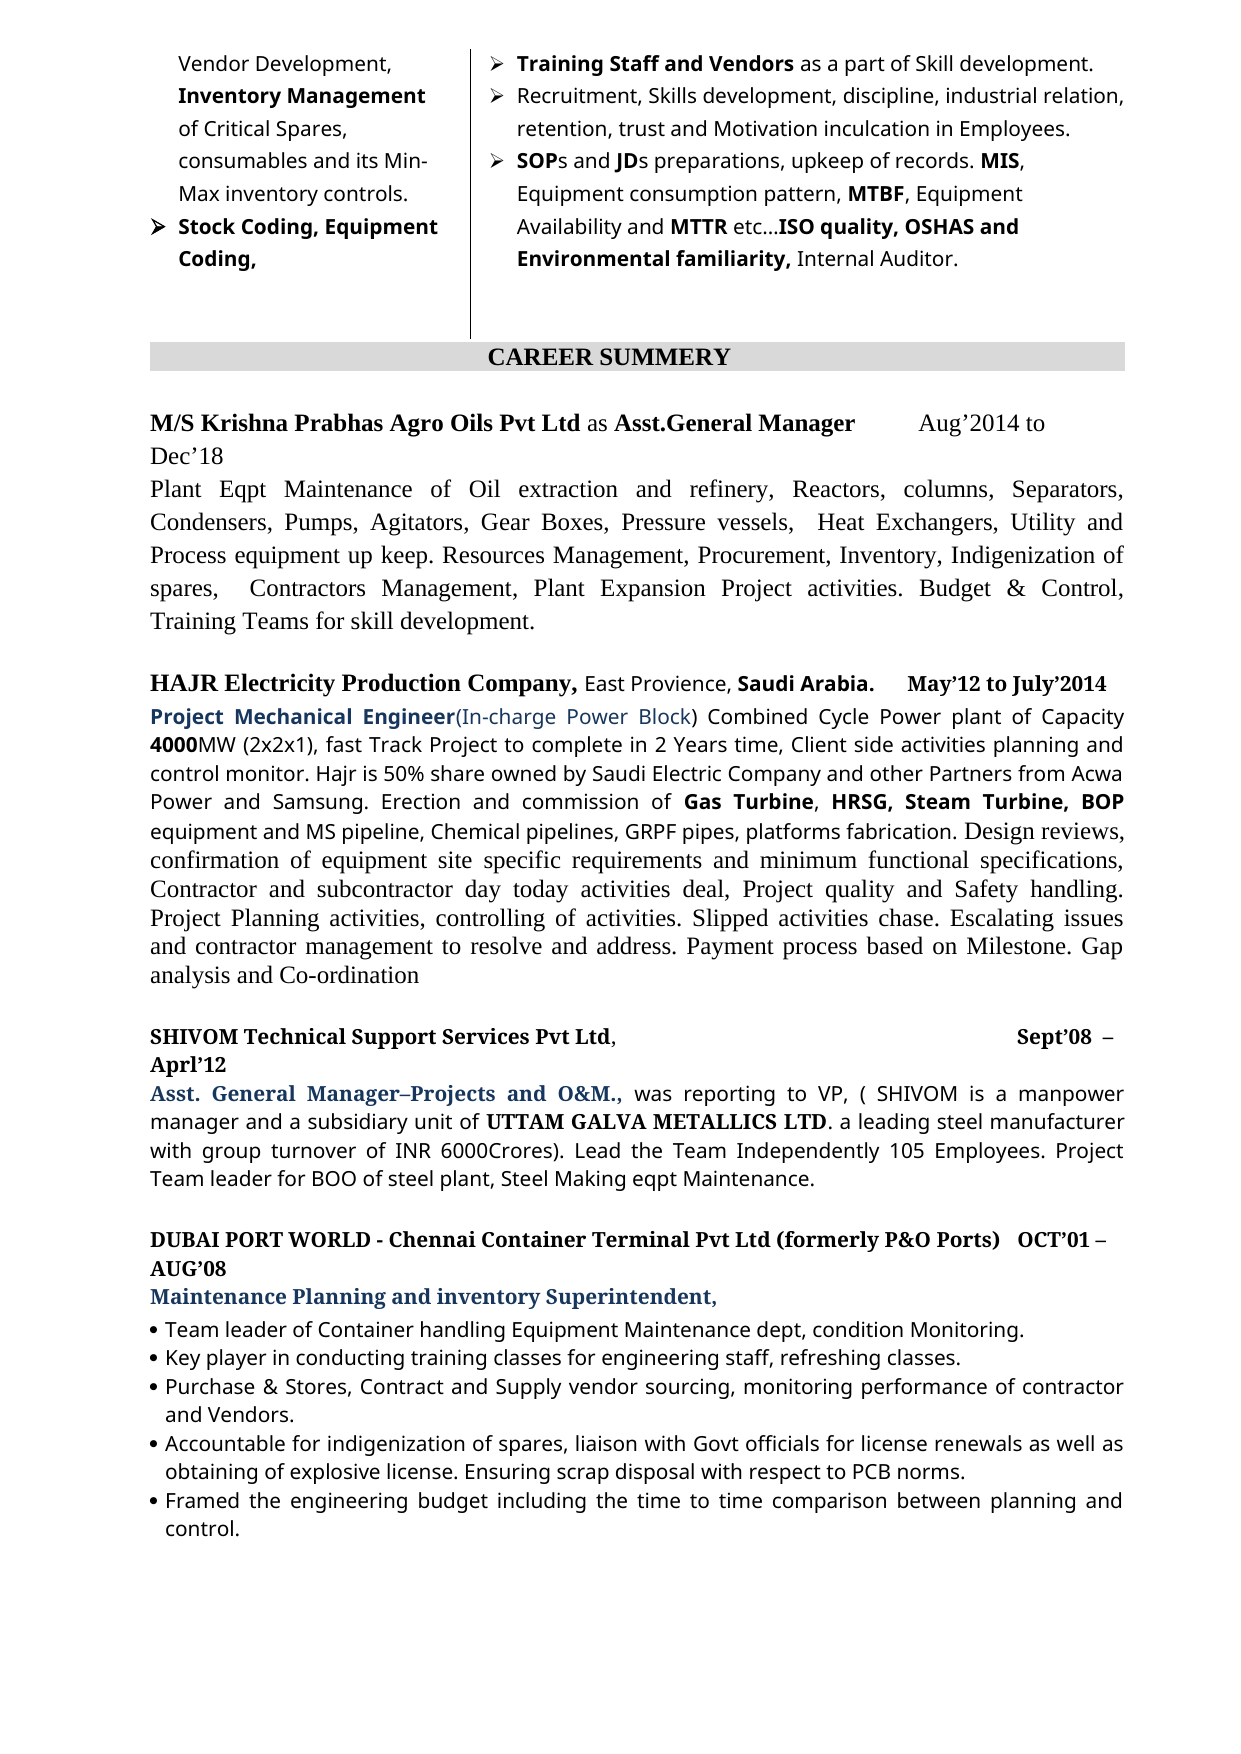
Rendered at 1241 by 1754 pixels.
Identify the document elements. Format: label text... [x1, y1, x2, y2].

list SOPs and JDs preparations, upkeep of records. MIS, Equipment consumption pattern, MTBF, Equipment Availability and MTTR etc…ISO quality, OSHAS and Environmental familiarity, Internal Auditor. [488, 147, 1125, 273]
text HAJR Electricity Production Company, East Provience, Saudi Arabia. May’12 to July’2014 [150, 668, 1125, 698]
text SHIVOM Technical Support Services Pvt Ltd, Sept’08 – Aprl’12 [150, 1022, 1125, 1079]
list Team leader of Container handling Equipment Maintenance dept, condition Monitoring. [150, 1315, 1125, 1343]
list Recruitment, Skills development, discipline, industrial relation, retention, trust and Motivation inculcation in Employees. [488, 81, 1125, 142]
list Key player in conducting training classes for engineering staff, refreshing classes. [150, 1343, 1125, 1372]
text Plant Eqpt Maintenance of Oil extraction and refinery, Reactors, columns, Separators, Condensers, Pumps, Agitators, Gear Boxes, Pressure vessels, Heat Exchangers, Utility and Process equipment up keep. Resources Management, Procurement, Inventory, Indigenization of spares, Contractors Management, Plant Expansion Project activities. Budget & Control, Training Teams for skill development. [150, 474, 1125, 635]
text Project Mechanical Engineer(In-charge Power Block) Combined Cycle Power plant of Capacity 4000MW (2x2x1), fast Track Project to complete in 2 Years time, Client side activities planning and control monitor. Hajr is 50% share owned by Saudi Electric Company and other Partners from Acwa Power and Samsung. Erection and commission of Gas Turbine, HRSG, Steam Turbine, BOP equipment and MS pipeline, Chemical pipelines, GRPF pipes, platforms fabrication. Design reviews, confirmation of equipment site specific requirements and minimum functional specifications, Contractor and subcontractor day today activities deal, Project quality and Safety handling. Project Planning activities, controlling of activities. Slipped activities chase. Escalating issues and contractor management to resolve and address. Payment process based on Milestone. Gap analysis and Co-ordination [150, 702, 1125, 989]
text CAREER SUMMERY [150, 342, 1125, 371]
list Framed the engineering budget including the time to time comparison between planning and control. [150, 1486, 1125, 1543]
text DUBAI PORT WORLD - Chennai Container Terminal Pvt Ltd (formerly P&O Ports) OCT’01 – AUG’08 [150, 1226, 1125, 1282]
text Maintenance Planning and inventory Superintendent, [150, 1282, 1125, 1311]
list Stock Coding, Equipment Coding, [150, 212, 451, 273]
text M/S Krishna Prabhas Agro Oils Pvt Ltd as Asst.General Manager Aug’2014 to Dec’18 [150, 408, 1125, 470]
list Purchase & Stores, Contract and Supply vendor sourcing, monitoring performance of contractor and Vendors. [150, 1372, 1125, 1429]
list Accountable for indigenization of spares, liaison with Govt officials for license renewals as well as obtaining of explosive license. Ensuring scrap disposal with respect to PCB norms. [150, 1429, 1125, 1486]
list Training Staff and Vendors as a part of Skill development. [488, 49, 1125, 77]
text Asst. General Manager–Projects and O&M., was reporting to VP, ( SHIVOM is a manpower manager and a subsidiary unit of UTTAM GALVA METALLICS LTD. a leading steel manufacturer with group turnover of INR 6000Crores). Lead the Team Independently 105 Employees. Project Team leader for BOO of steel plant, Steel Making eqpt Maintenance. [150, 1079, 1125, 1193]
